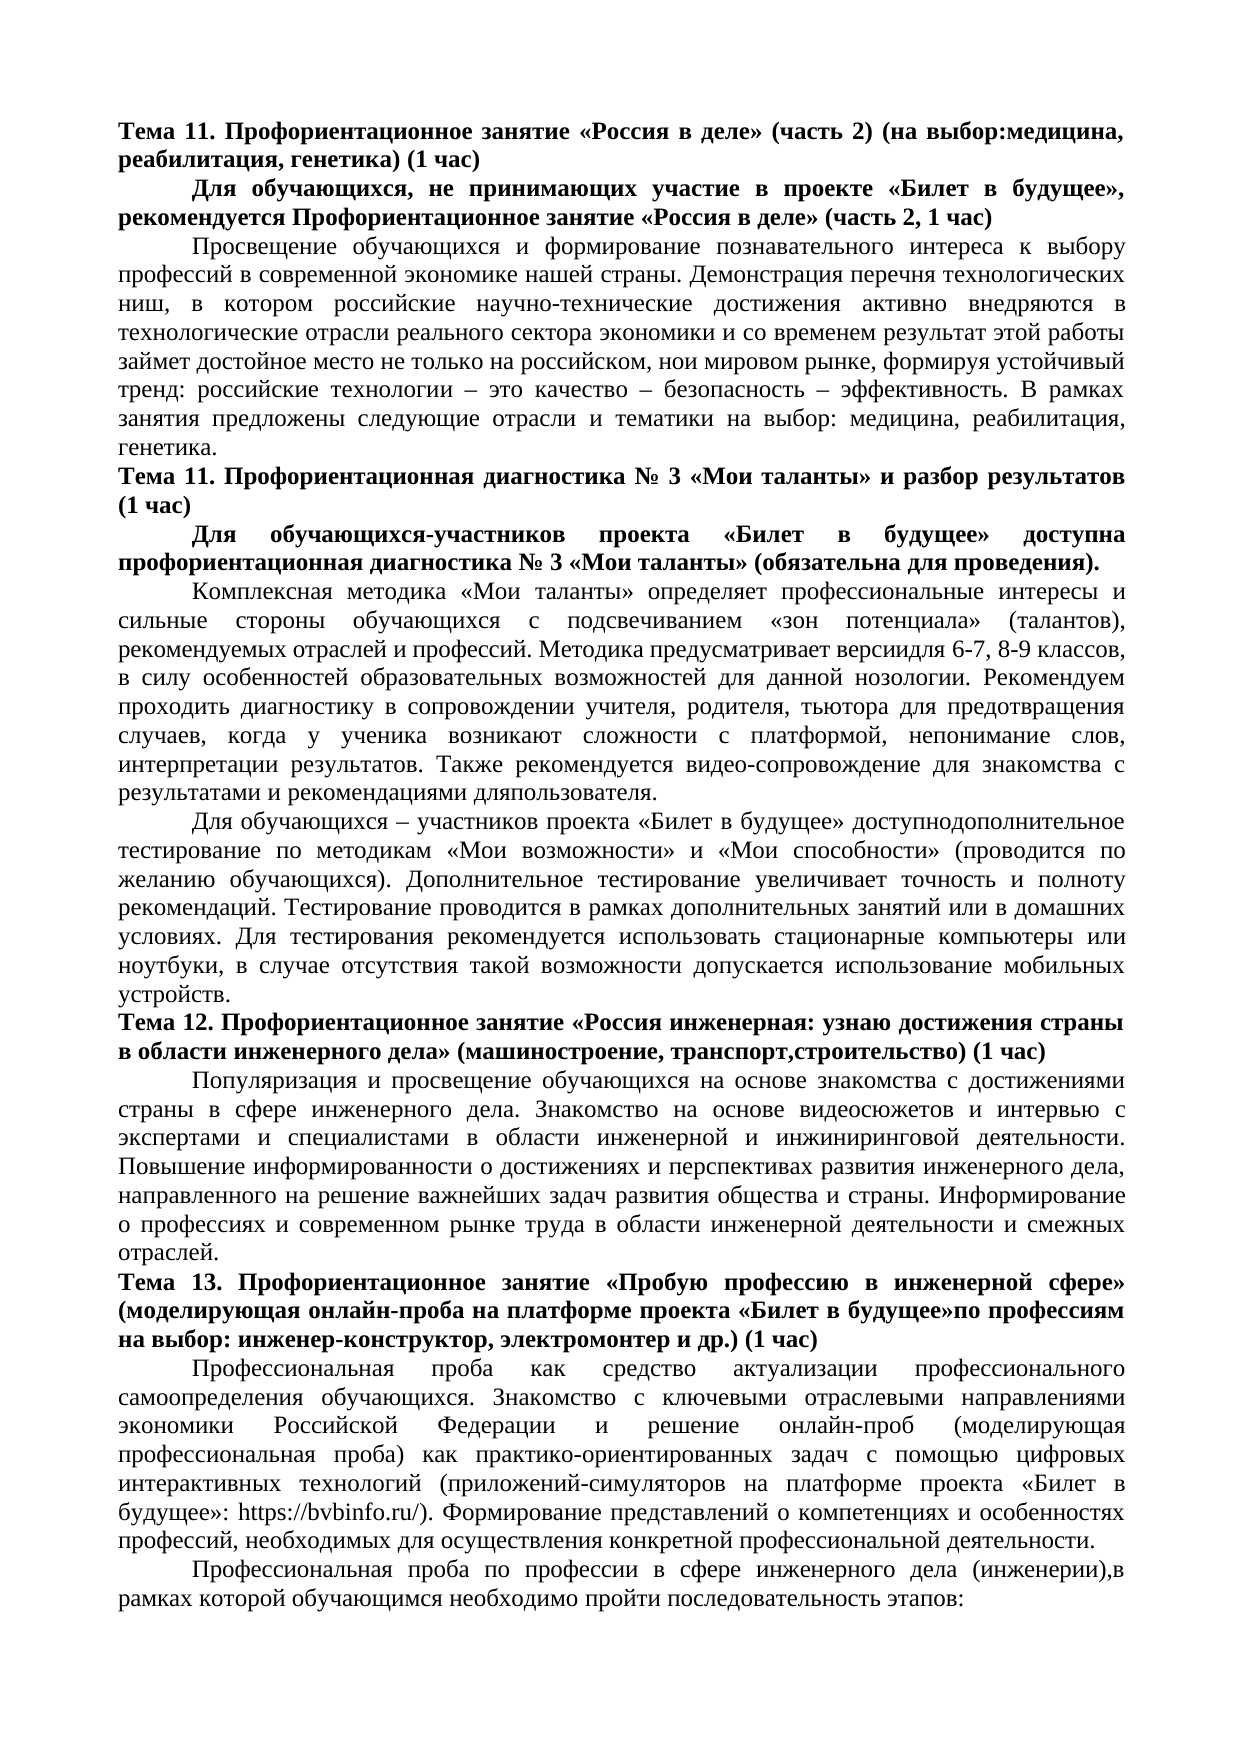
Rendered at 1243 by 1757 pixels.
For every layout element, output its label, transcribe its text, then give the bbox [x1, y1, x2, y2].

text Для обучающихся – участников проекта «Билет в будущее» доступнодополнительное тестирование по методикам «Мои возможности» и «Мои способности» (проводится по желанию обучающихся). Дополнительное тестирование увеличивает точность и полноту рекомендаций. Тестирование проводится в рамках дополнительных занятий или в домашних условиях. Для тестирования рекомендуется использовать стационарные компьютеры или ноутбуки, в случае отсутствия такой возможности допускается использование мобильных устройств. [118, 806, 1126, 1007]
subtitle Тема 13. Профориентационное занятие «Пробую профессию в инженерной сфере» (моделирующая онлайн-проба на платформе проекта «Билет в будущее»по профессиям на выбор: инженер-конструктор, электромонтер и др.) (1 час) [118, 1267, 1125, 1353]
text Профессиональная проба по профессии в сфере инженерного дела (инженерии),в рамках которой обучающимся необходимо пройти последовательность этапов: [118, 1554, 1125, 1612]
subtitle Тема 11. Профориентационное занятие «Россия в деле» (часть 2) (на выбор:медицина, реабилитация, генетика) (1 час) [118, 117, 1125, 173]
text Популяризация и просвещение обучающихся на основе знакомства с достижениями страны в сфере инженерного дела. Знакомство на основе видеосюжетов и интервью с экспертами и специалистами в области инженерной и инжиниринговой деятельности. Повышение информированности о достижениях и перспективах развития инженерного дела, направленного на решение важнейших задач развития общества и страны. Информирование о профессиях и современном рынке труда в области инженерной деятельности и смежных отраслей. [118, 1065, 1126, 1266]
text Для обучающихся-участников проекта «Билет в будущее» доступна профориентационная диагностика № 3 «Мои таланты» (обязательна для проведения). [118, 519, 1125, 576]
text Для обучающихся, не принимающих участие в проекте «Билет в будущее», рекомендуется Профориентационное занятие «Россия в деле» (часть 2, 1 час) [118, 173, 1125, 231]
text Просвещение обучающихся и формирование познавательного интереса к выбору профессий в современной экономике нашей страны. Демонстрация перечня технологических ниш, в котором российские научно-технические достижения активно внедряются в технологические отрасли реального сектора экономики и со временем результат этой работы займет достойное место не только на российском, нои мировом рынке, формируя устойчивый тренд: российские технологии – это качество – безопасность – эффективность. В рамках занятия предложены следующие отрасли и тематики на выбор: медицина, реабилитация, генетика. [118, 231, 1126, 461]
subtitle Тема 12. Профориентационное занятие «Россия инженерная: узнаю достижения страны в области инженерного дела» (машиностроение, транспорт,строительство) (1 час) [118, 1007, 1124, 1065]
text Профессиональная проба как средство актуализации профессионального самоопределения обучающихся. Знакомство с ключевыми отраслевыми направлениями экономики Российской Федерации и решение онлайн-проб (моделирующая профессиональная проба) как практико-ориентированных задач с помощью цифровых интерактивных технологий (приложений-симуляторов на платформе проекта «Билет в будущее»: https://bvbinfo.ru/). Формирование представлений о компетенциях и особенностях профессий, необходимых для осуществления конкретной профессиональной деятельности. [118, 1353, 1126, 1554]
text Комплексная методика «Мои таланты» определяет профессиональные интересы и сильные стороны обучающихся с подсвечиванием «зон потенциала» (талантов), рекомендуемых отраслей и профессий. Методика предусматривает версиидля 6-7, 8-9 классов, в силу особенностей образовательных возможностей для данной нозологии. Рекомендуем проходить диагностику в сопровождении учителя, родителя, тьютора для предотвращения случаев, когда у ученика возникают сложности с платформой, непонимание слов, интерпретации результатов. Также рекомендуется видео-сопровождение для знакомства с результатами и рекомендациями дляпользователя. [118, 576, 1126, 806]
subtitle Тема 11. Профориентационная диагностика № 3 «Мои таланты» и разбор результатов (1 час) [118, 461, 1125, 518]
